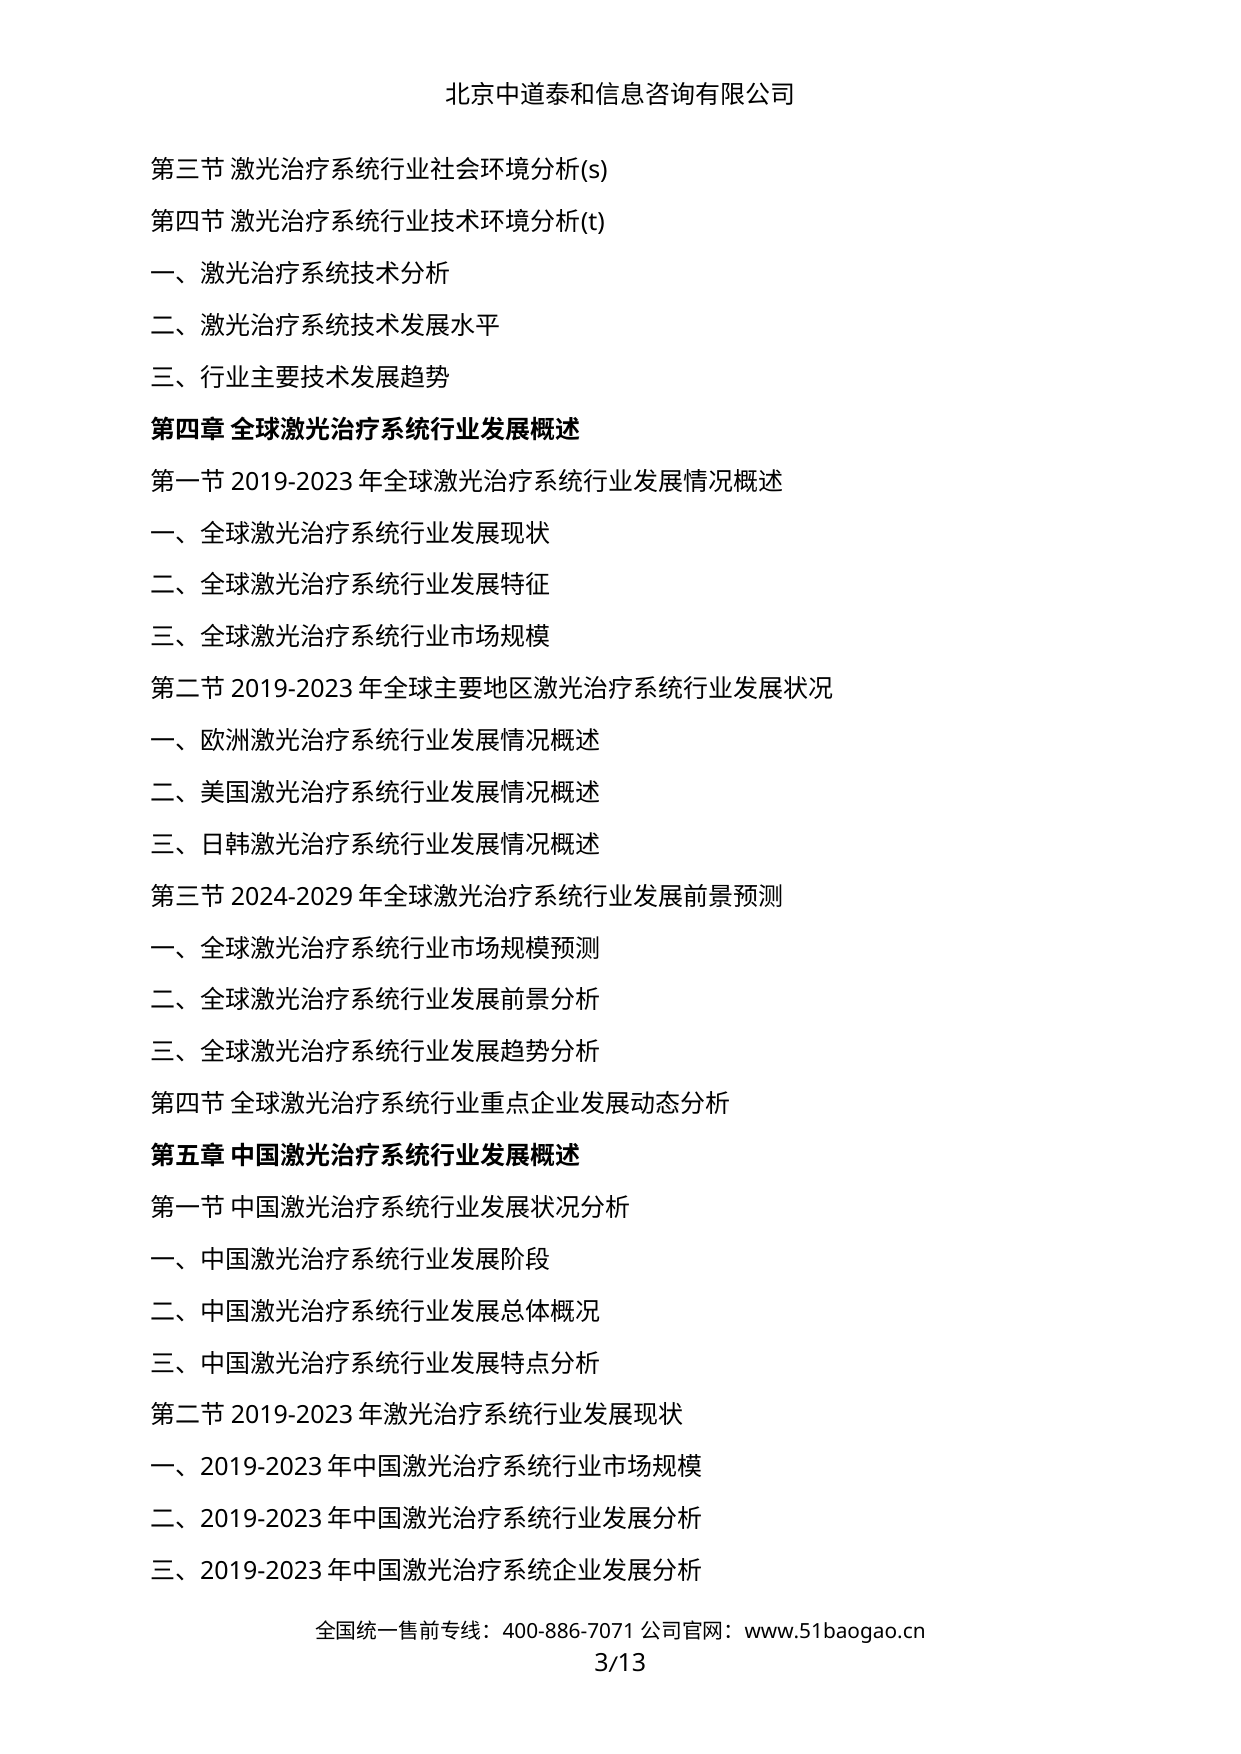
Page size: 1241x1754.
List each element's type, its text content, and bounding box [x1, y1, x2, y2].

text 三、中国激光治疗系统行业发展特点分析 [150, 1343, 1090, 1379]
text 第一节 中国激光治疗系统行业发展状况分析 [150, 1187, 1090, 1224]
text 第五章 中国激光治疗系统行业发展概述 [150, 1136, 1090, 1172]
text 第四节 激光治疗系统行业技术环境分析(t) [150, 202, 1090, 238]
text 一、欧洲激光治疗系统行业发展情况概述 [150, 721, 1090, 757]
text 第三节 2024-2029年全球激光治疗系统行业发展前景预测 [150, 876, 1090, 912]
text 第四节 全球激光治疗系统行业重点企业发展动态分析 [150, 1084, 1090, 1120]
text 二、激光治疗系统技术发展水平 [150, 306, 1090, 342]
text 一、2019-2023年中国激光治疗系统行业市场规模 [150, 1447, 1090, 1483]
text 二、美国激光治疗系统行业发展情况概述 [150, 772, 1090, 809]
text 一、全球激光治疗系统行业市场规模预测 [150, 928, 1090, 964]
text 一、中国激光治疗系统行业发展阶段 [150, 1239, 1090, 1276]
text 第一节 2019-2023年全球激光治疗系统行业发展情况概述 [150, 461, 1090, 497]
text 第三节 激光治疗系统行业社会环境分析(s) [150, 150, 1090, 186]
text 三、2019-2023年中国激光治疗系统企业发展分析 [150, 1551, 1090, 1587]
text 二、全球激光治疗系统行业发展前景分析 [150, 980, 1090, 1016]
text 三、全球激光治疗系统行业市场规模 [150, 617, 1090, 653]
text 一、全球激光治疗系统行业发展现状 [150, 513, 1090, 549]
text 二、中国激光治疗系统行业发展总体概况 [150, 1291, 1090, 1327]
text 一、激光治疗系统技术分析 [150, 254, 1090, 290]
text 三、日韩激光治疗系统行业发展情况概述 [150, 824, 1090, 861]
text 第二节 2019-2023年激光治疗系统行业发展现状 [150, 1395, 1090, 1431]
text 二、全球激光治疗系统行业发展特征 [150, 565, 1090, 601]
text 三、全球激光治疗系统行业发展趋势分析 [150, 1032, 1090, 1068]
text 第四章 全球激光治疗系统行业发展概述 [150, 409, 1090, 446]
text 三、行业主要技术发展趋势 [150, 357, 1090, 394]
text 第二节 2019-2023年全球主要地区激光治疗系统行业发展状况 [150, 669, 1090, 705]
text 二、2019-2023年中国激光治疗系统行业发展分析 [150, 1499, 1090, 1535]
